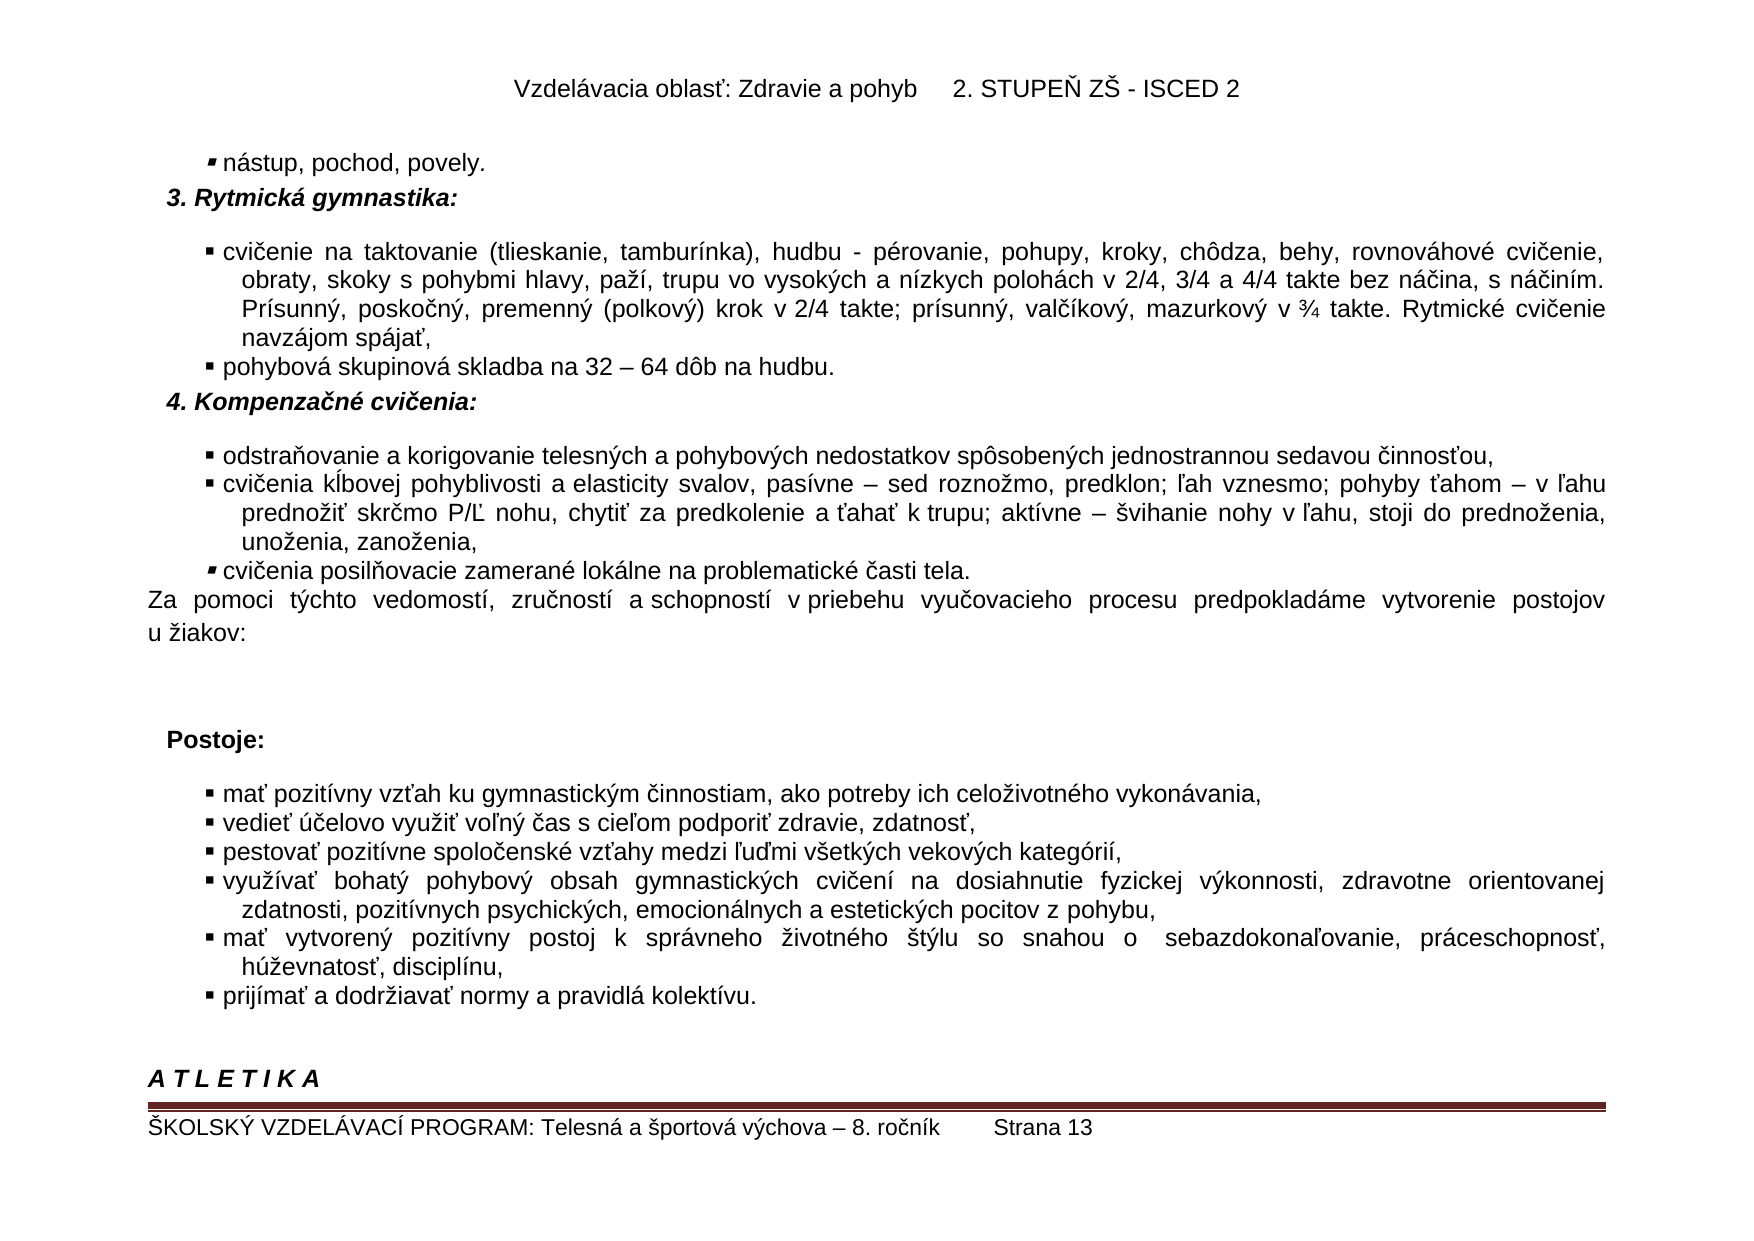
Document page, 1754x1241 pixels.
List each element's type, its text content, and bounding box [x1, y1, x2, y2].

list pohybová skupinová skladba na 32 – 64 dôb na hudbu. [204, 352, 1606, 381]
list pestovať pozitívne spoločenské vzťahy medzi ľuďmi všetkých vekových kategórií, [204, 837, 1606, 866]
list mať vytvorený pozitívny postoj k správneho životného štýlu so snahou o sebazdokonaľovanie, práceschopnosť, húževnatosť, disciplínu, [204, 923, 1606, 981]
text A t l e t i k a [148, 1064, 1606, 1092]
list využívať bohatý pohybový obsah gymnastických cvičení na dosiahnutie fyzickej výkonnosti, zdravotne orientovanej zdatnosti, pozitívnych psychických, emocionálnych a estetických pocitov z pohybu, [204, 866, 1606, 923]
list prijímať a dodržiavať normy a pravidlá kolektívu. [204, 981, 1606, 1010]
list cvičenie na taktovanie (tlieskanie, tamburínka), hudbu - pérovanie, pohupy, kroky, chôdza, behy, rovnováhové cvičenie, obraty, skoky s pohybmi hlavy, paží, trupu vo vysokých a nízkych polohách v 2/4, 3/4 a 4/4 takte bez náčina, s náčiním. Prísunný, poskočný, premenný (polkový) krok v 2/4 takte; prísunný, valčíkový, mazurkový v ¾ takte. Rytmické cvičenie navzájom spájať, [204, 237, 1606, 352]
list cvičenia posilňovacie zamerané lokálne na problematické časti tela. [204, 556, 1606, 585]
list nástup, pochod, povely. [204, 148, 1606, 176]
list cvičenia kĺbovej pohyblivosti a elasticity svalov, pasívne – sed roznožmo, predklon; ľah vznesmo; pohyby ťahom – v ľahu prednožiť skrčmo P/Ľ nohu, chytiť za predkolenie a ťahať k trupu; aktívne – švihanie nohy v ľahu, stoji do prednoženia, unoženia, zanoženia, [204, 469, 1606, 556]
text 3. Rytmická gymnastika: [148, 183, 1606, 211]
text Za pomoci týchto vedomostí, zručností a schopností v priebehu vyučovacieho procesu predpokladáme vytvorenie postojov u žiakov: [148, 585, 1606, 646]
text 4. Kompenzačné cvičenia: [148, 387, 1606, 416]
text Postoje: [148, 725, 1606, 754]
list vedieť účelovo využiť voľný čas s cieľom podporiť zdravie, zdatnosť, [204, 808, 1606, 837]
list odstraňovanie a korigovanie telesných a pohybových nedostatkov spôsobených jednostrannou sedavou činnosťou, [204, 441, 1606, 469]
list mať pozitívny vzťah ku gymnastickým činnostiam, ako potreby ich celoživotného vykonávania, [204, 779, 1606, 808]
